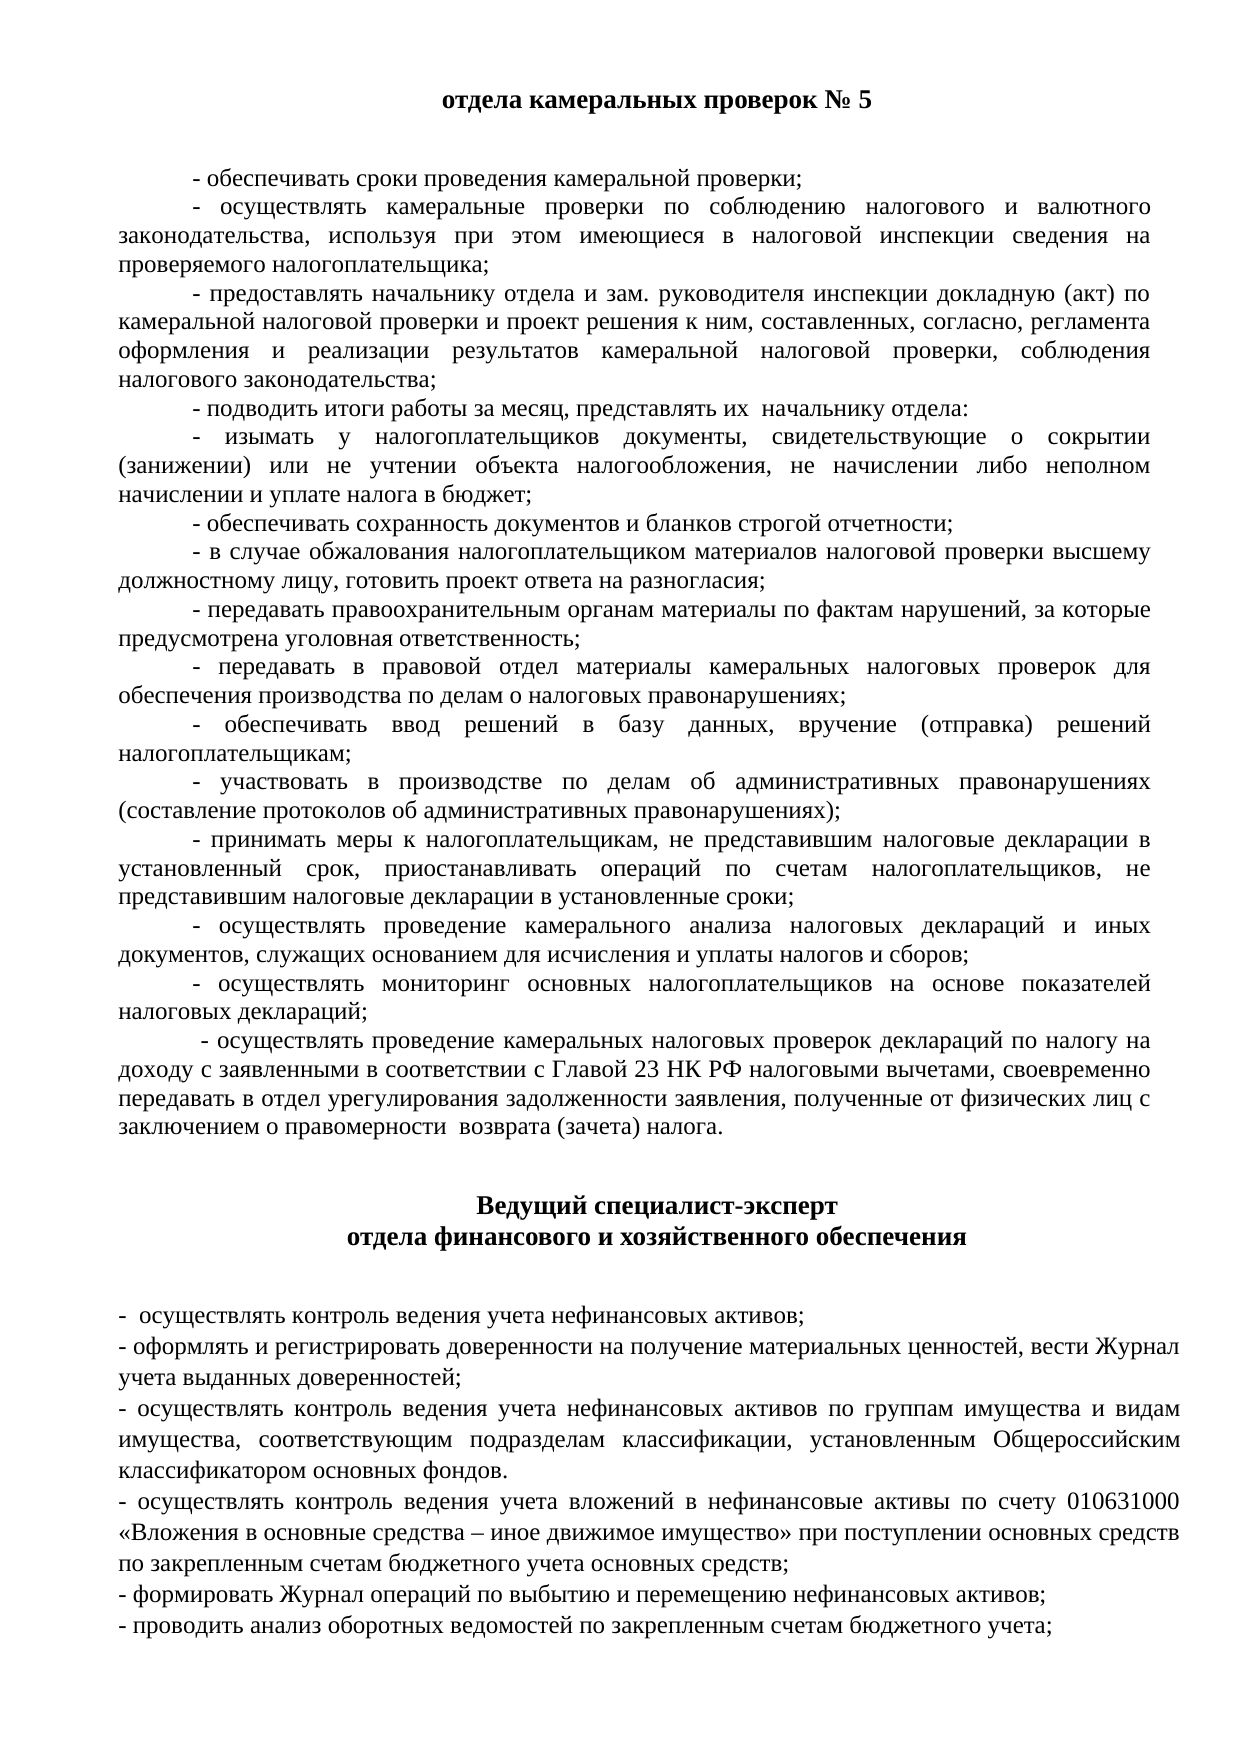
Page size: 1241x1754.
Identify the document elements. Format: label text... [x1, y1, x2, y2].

text - принимать меры к налогоплательщикам, не представившим налоговые декларации в установленный срок, приостанавливать операций по счетам налогоплательщиков, не представившим налоговые декларации в установленные сроки; [118, 824, 1152, 910]
text - обеспечивать ввод решений в базу данных, вручение (отправка) решений налогоплательщикам; [118, 709, 1152, 766]
text - оформлять и регистрировать доверенности на получение материальных ценностей, вести Журнал учета выданных доверенностей; [118, 1331, 1181, 1391]
text - подводить итоги работы за месяц, представлять их начальнику отдела: [118, 393, 1152, 421]
text - обеспечивать сохранность документов и бланков строгой отчетности; [118, 508, 1152, 536]
text - осуществлять камеральные проверки по соблюдению налогового и валютного законодательства, используя при этом имеющиеся в налоговой инспекции сведения на проверяемого налогоплательщика; [118, 191, 1152, 278]
text - предоставлять начальнику отдела и зам. руководителя инспекции докладную (акт) по камеральной налоговой проверки и проект решения к ним, составленных, согласно, регламента оформления и реализации результатов камеральной налоговой проверки, соблюдения налогового законодательства; [118, 278, 1152, 393]
text - осуществлять контроль ведения учета нефинансовых активов; [118, 1300, 1181, 1329]
text - передавать правоохранительным органам материалы по фактам нарушений, за которые предусмотрена уголовная ответственность; [118, 594, 1152, 651]
text - осуществлять контроль ведения учета вложений в нефинансовые активы по счету 010631000 «Вложения в основные средства – иное движимое имущество» при поступлении основных средств по закрепленным счетам бюджетного учета основных средств; [118, 1486, 1181, 1577]
subtitle Ведущий специалист-эксперт [118, 1189, 1152, 1220]
subtitle отдела камеральных проверок № 5 [118, 83, 1152, 114]
text - передавать в правовой отдел материалы камеральных налоговых проверок для обеспечения производства по делам о налоговых правонарушениях; [118, 651, 1152, 709]
subtitle отдела финансового и хозяйственного обеспечения [118, 1220, 1152, 1251]
text - формировать Журнал операций по выбытию и перемещению нефинансовых активов; [118, 1579, 1181, 1608]
text - участвовать в производстве по делам об административных правонарушениях (составление протоколов об административных правонарушениях); [118, 766, 1152, 824]
text - осуществлять проведение камерального анализа налоговых деклараций и иных документов, служащих основанием для исчисления и уплаты налогов и сборов; [118, 910, 1152, 968]
text - изымать у налогоплательщиков документы, свидетельствующие о сокрытии (занижении) или не учтении объекта налогообложения, не начислении либо неполном начислении и уплате налога в бюджет; [118, 421, 1152, 508]
text - обеспечивать сроки проведения камеральной проверки; [118, 163, 1152, 191]
text - осуществлять контроль ведения учета нефинансовых активов по группам имущества и видам имущества, соответствующим подразделам классификации, установленным Общероссийским классификатором основных фондов. [118, 1393, 1181, 1484]
text - проводить анализ оборотных ведомостей по закрепленным счетам бюджетного учета; [118, 1611, 1181, 1639]
text - осуществлять проведение камеральных налоговых проверок деклараций по налогу на доходу с заявленными в соответствии с Главой 23 НК РФ налоговыми вычетами, своевременно передавать в отдел урегулирования задолженности заявления, полученные от физических лиц с заключением о правомерности возврата (зачета) налога. [118, 1025, 1152, 1140]
text - в случае обжалования налогоплательщиком материалов налоговой проверки высшему должностному лицу, готовить проект ответа на разногласия; [118, 536, 1152, 594]
text - осуществлять мониторинг основных налогоплательщиков на основе показателей налоговых деклараций; [118, 968, 1152, 1025]
